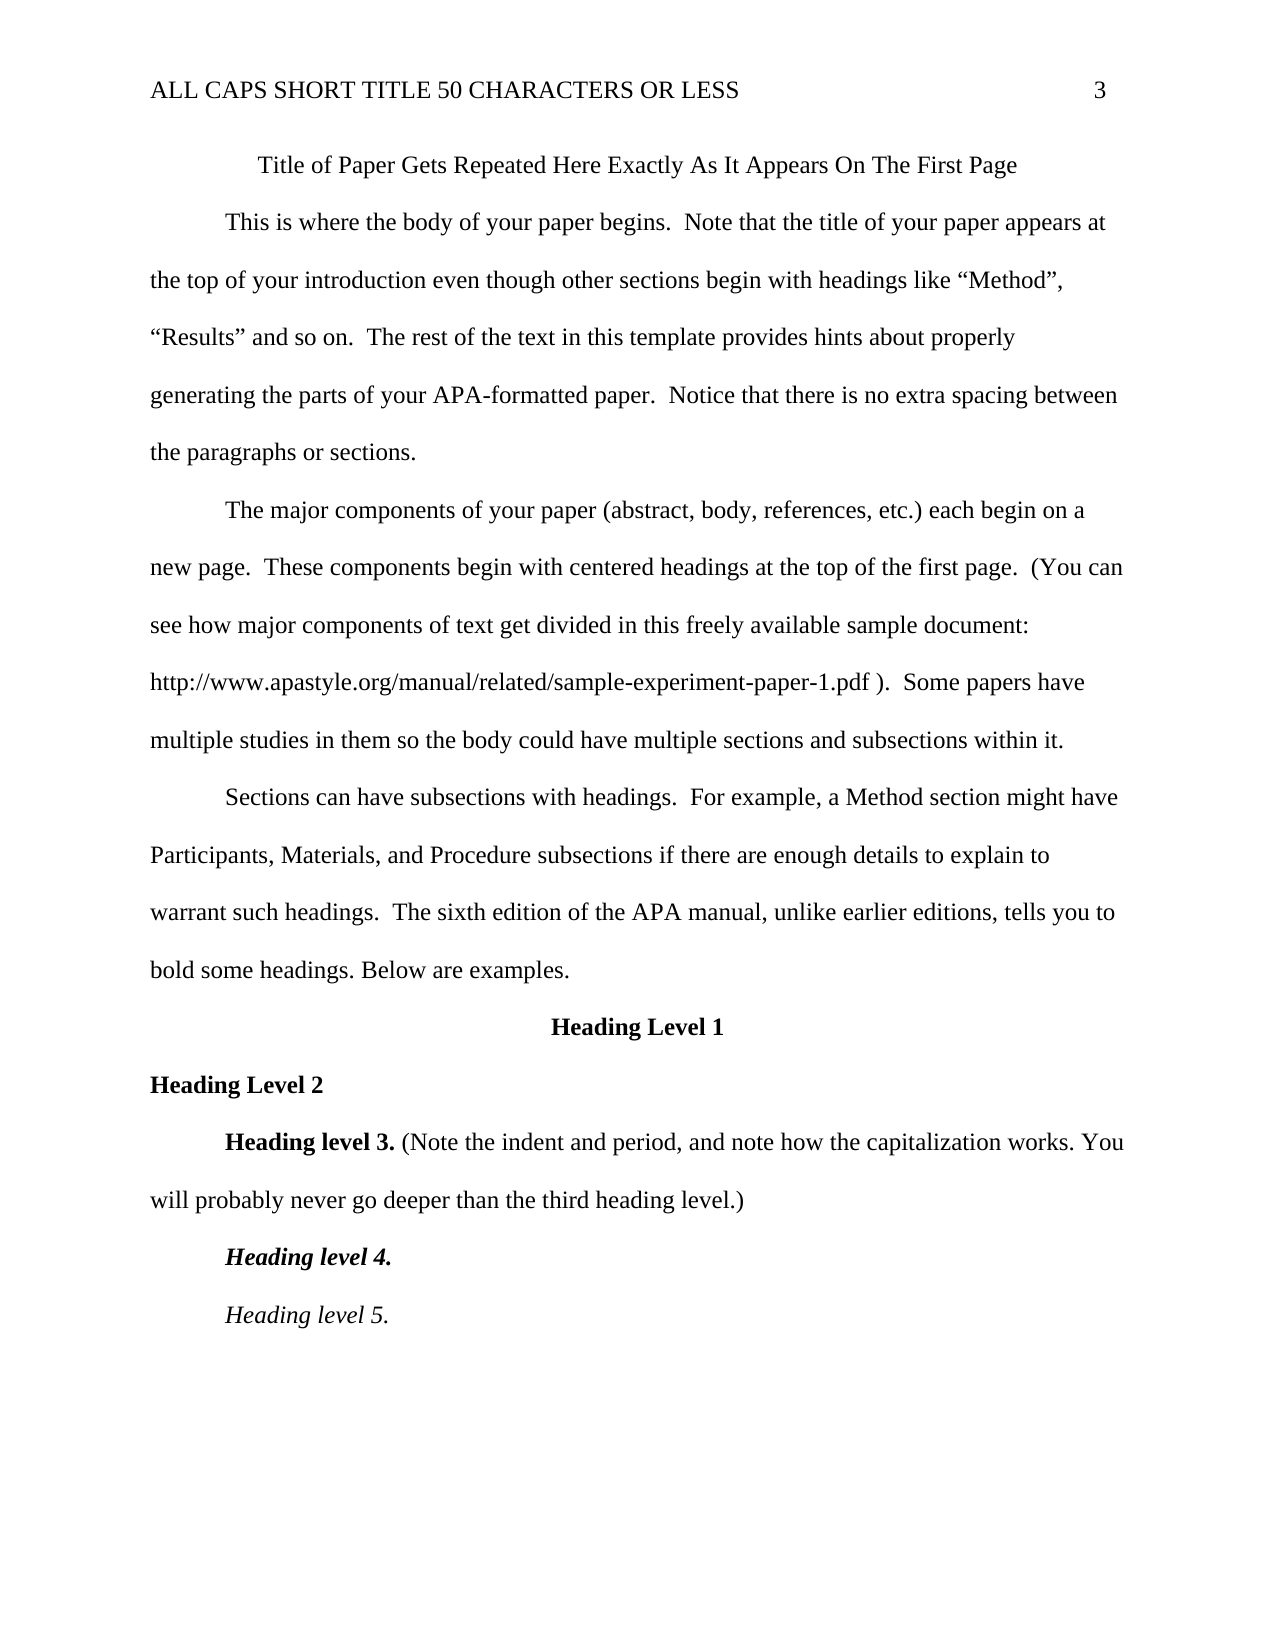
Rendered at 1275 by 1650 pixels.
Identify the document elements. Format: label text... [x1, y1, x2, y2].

text Heading level 5. [150, 1300, 1125, 1329]
text Sections can have subsections with headings. For example, a Method section might have Participants, Materials, and Procedure subsections if there are enough details to explain to warrant such headings. The sixth edition of the APA manual, unlike earlier editions, tells you to bold some headings. Below are examples. [150, 782, 1125, 984]
subtitle Heading Level 1 [150, 1012, 1125, 1041]
text Heading level 4. [150, 1242, 1125, 1271]
text Heading Level 2 [150, 1070, 1125, 1099]
subtitle Title of Paper Gets Repeated Here Exactly As It Appears On The First Page [150, 150, 1125, 179]
text The major components of your paper (abstract, body, references, etc.) each begin on a new page. These components begin with centered headings at the top of the first page. (You can see how major components of text get divided in this freely available sample document: http://www.apastyle.org/manual/related/sample-experiment-paper-1.pdf ). Some papers have multiple studies in them so the body could have multiple sections and subsections within it. [150, 495, 1125, 754]
text Heading level 3. (Note the indent and period, and note how the capitalization works. You will probably never go deeper than the third heading level.) [150, 1127, 1125, 1214]
text This is where the body of your paper begins. Note that the title of your paper appears at the top of your introduction even though other sections begin with headings like “Method”, “Results” and so on. The rest of the text in this template provides hints about properly generating the parts of your APA-formatted paper. Notice that there is no extra spacing between the paragraphs or sections. [150, 207, 1125, 466]
